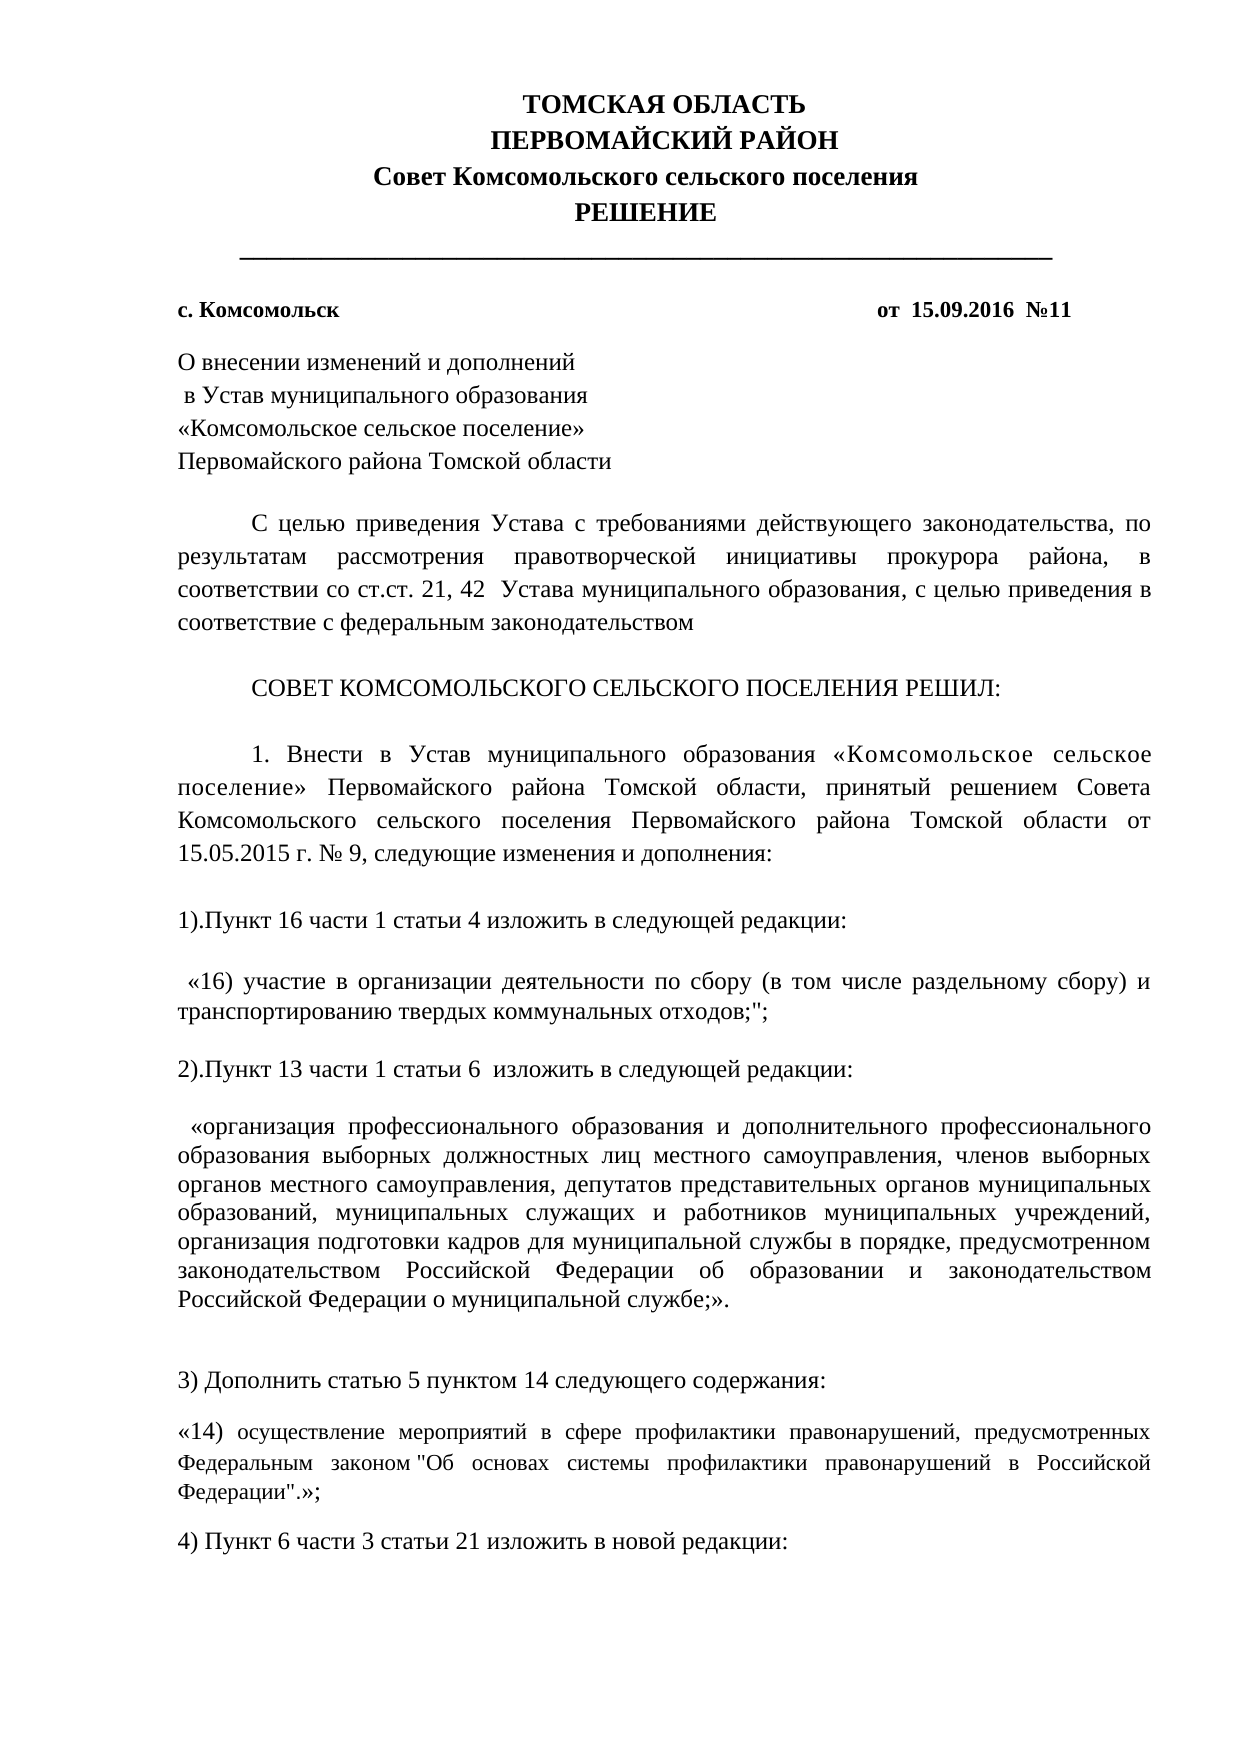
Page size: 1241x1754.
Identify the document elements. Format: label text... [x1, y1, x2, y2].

text «организация профессионального образования и дополнительного профессионального образования выборных должностных лиц местного самоуправления, членов выборных органов местного самоуправления, депутатов представительных органов муниципальных образований, муниципальных служащих и работников муниципальных учреждений, организация подготовки кадров для муниципальной службы в порядке, предусмотренном законодательством Российской Федерации об образовании и законодательством Российской Федерации о муниципальной службе;». [177, 1111, 1152, 1312]
text «Комсомольское сельское поселение» [177, 413, 1152, 442]
text 1).Пункт 16 части 1 статьи 4 изложить в следующей редакции: [177, 904, 1152, 934]
text С целью приведения Устава с требованиями действующего законодательства, по результатам рассмотрения правотворческой инициативы прокурора района, в соответствии со ст.ст. 21, 42 Устава муниципального образования, с целью приведения в соответствие с федеральным законодательством [177, 508, 1152, 636]
text в Устав муниципального образования [177, 380, 1152, 409]
text ПЕРВОМАЙСКИЙ РАЙОН [177, 124, 1152, 156]
text «14) осуществление мероприятий в сфере профилактики правонарушений, предусмотренных Федеральным законом "Об основах системы профилактики правонарушений в Российской Федерации".»; [177, 1414, 1152, 1449]
text Совет Комсомольского сельского поселения [140, 160, 1152, 191]
text «16) участие в организации деятельности по сбору (в том числе раздельному сбору) и транспортированию твердых коммунальных отходов;"; [177, 964, 1152, 1025]
text с. Комсомольск от 15.09.2016 №11 [177, 296, 1152, 322]
text РЕШЕНИЕ [140, 196, 1152, 227]
text ____________________________________________________________ [140, 232, 1152, 263]
text 2).Пункт 13 части 1 статьи 6 изложить в следующей редакции: [177, 1054, 1152, 1082]
text СОВЕТ КОМСОМОЛЬСКОГО СЕЛЬСКОГО ПОСЕЛЕНИЯ РЕШИЛ: [177, 673, 1152, 702]
text 1. Внести в Устав муниципального образования «Комсомольское сельское поселение» Первомайского района Томской области, принятый решением Совета Комсомольского сельского поселения Первомайского района Томской области от 15.05.2015 г. № 9, следующие изменения и дополнения: [177, 739, 1152, 867]
text 3) Дополнить статью 5 пунктом 14 следующего содержания: [177, 1363, 1152, 1394]
text 4) Пункт 6 части 3 статьи 21 изложить в новой редакции: [177, 1526, 1152, 1555]
text «14) осуществление мероприятий в сфере профилактики правонарушений, предусмотренных Федеральным законом "Об основах системы профилактики правонарушений в Российской Федерации".»; [177, 1475, 1152, 1505]
text ТОМСКАЯ ОБЛАСТЬ [177, 89, 1152, 120]
text Первомайского района Томской области [177, 446, 1152, 475]
text О внесении изменений и дополнений [177, 347, 1152, 376]
